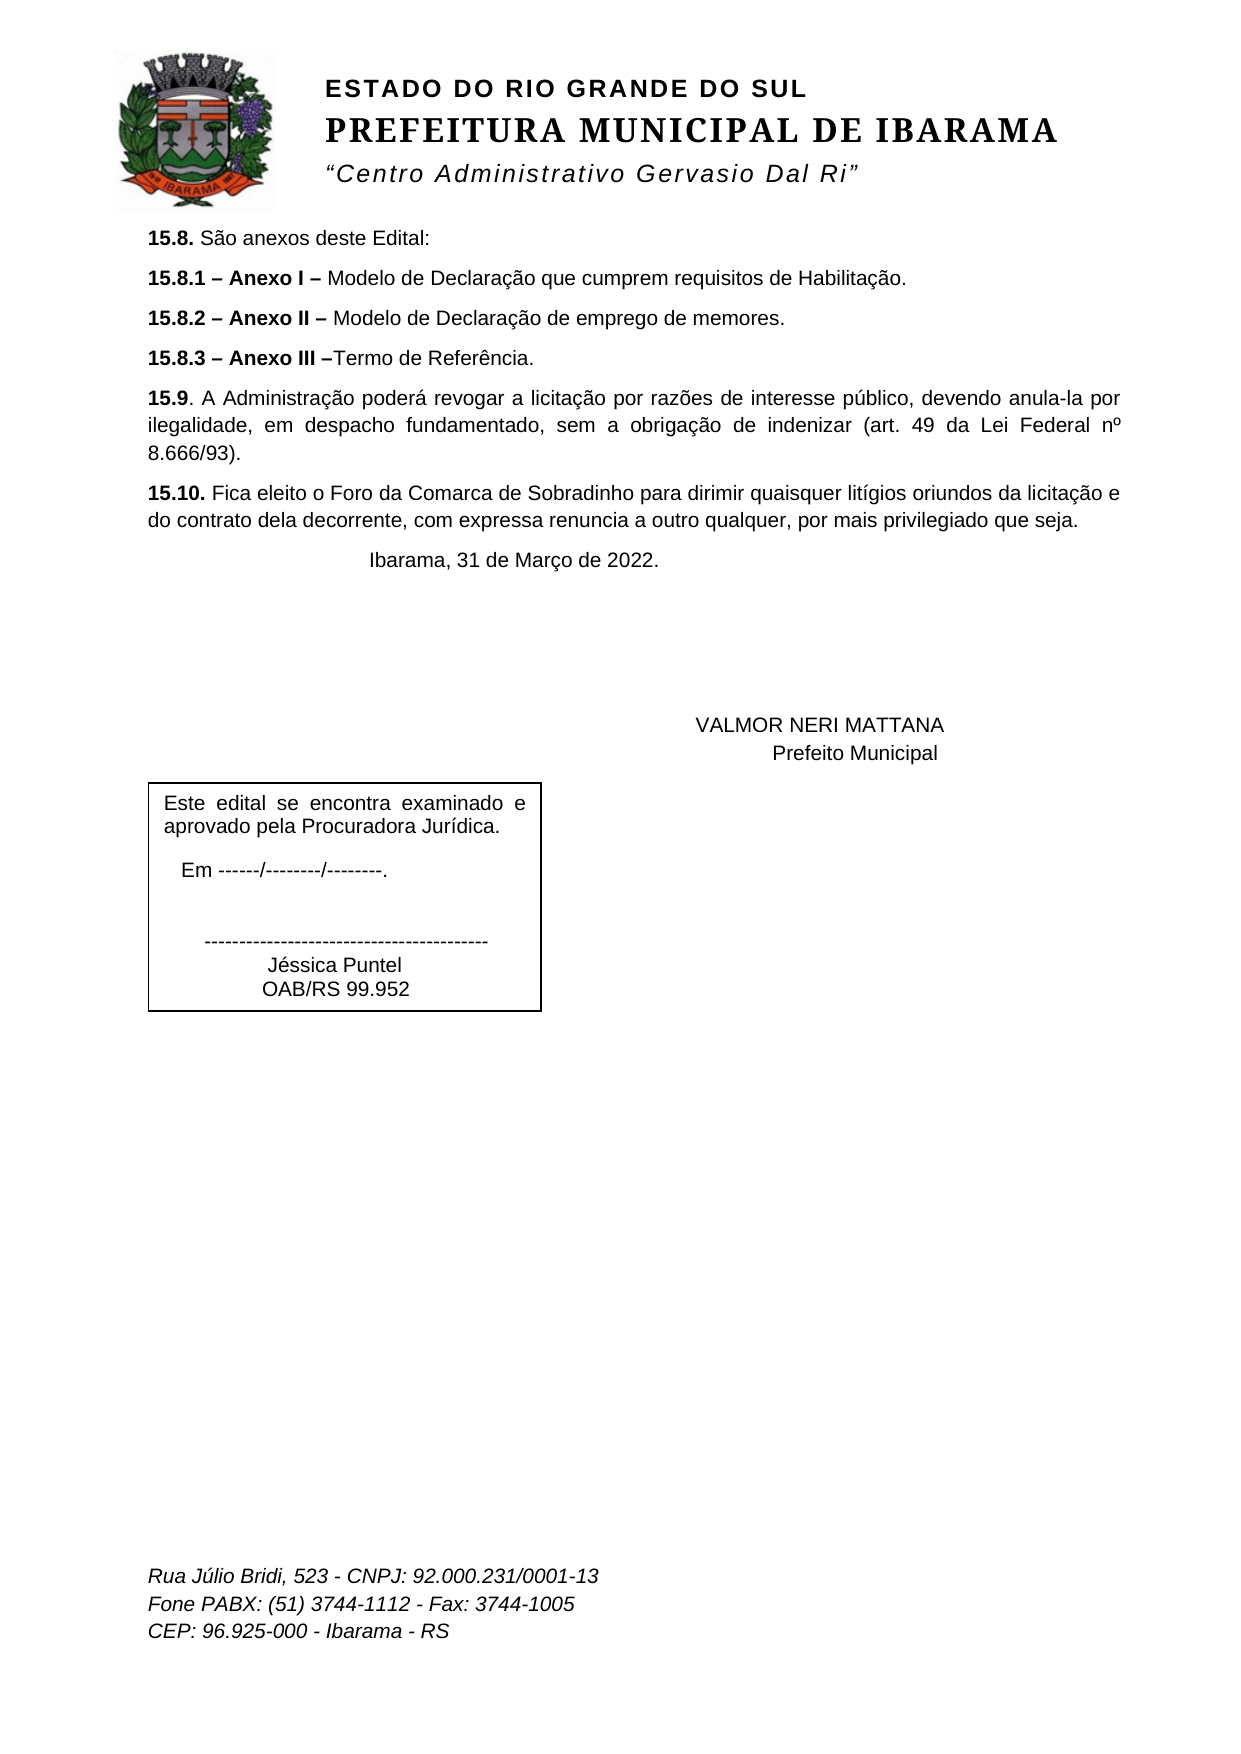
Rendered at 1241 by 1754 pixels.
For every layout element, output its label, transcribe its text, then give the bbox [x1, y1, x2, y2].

text VALMOR NERI MATTANA Prefeito Municipal [148, 713, 1122, 764]
text 15.8. São anexos deste Edital: [148, 226, 1122, 249]
text 15.8.3 – Anexo III –Termo de Referência. [148, 346, 1122, 369]
text 15.8.1 – Anexo I – Modelo de Declaração que cumprem requisitos de Habilitação. [148, 266, 1122, 289]
text 15.8.2 – Anexo II – Modelo de Declaração de emprego de memores. [148, 306, 1122, 329]
text 15.10. Fica eleito o Foro da Comarca de Sobradinho para dirimir quaisquer litígios oriundos da licitação e do contrato dela decorrente, com expressa renuncia a outro qualquer, por mais privilegiado que seja. [148, 481, 1122, 532]
text 15.9. A Administração poderá revogar a licitação por razões de interesse público, devendo anula-la por ilegalidade, em despacho fundamentado, sem a obrigação de indenizar (art. 49 da Lei Federal nº 8.666/93). [148, 386, 1122, 464]
text Ibarama, 31 de Março de 2022. [148, 548, 1122, 572]
picture [113, 50, 276, 211]
